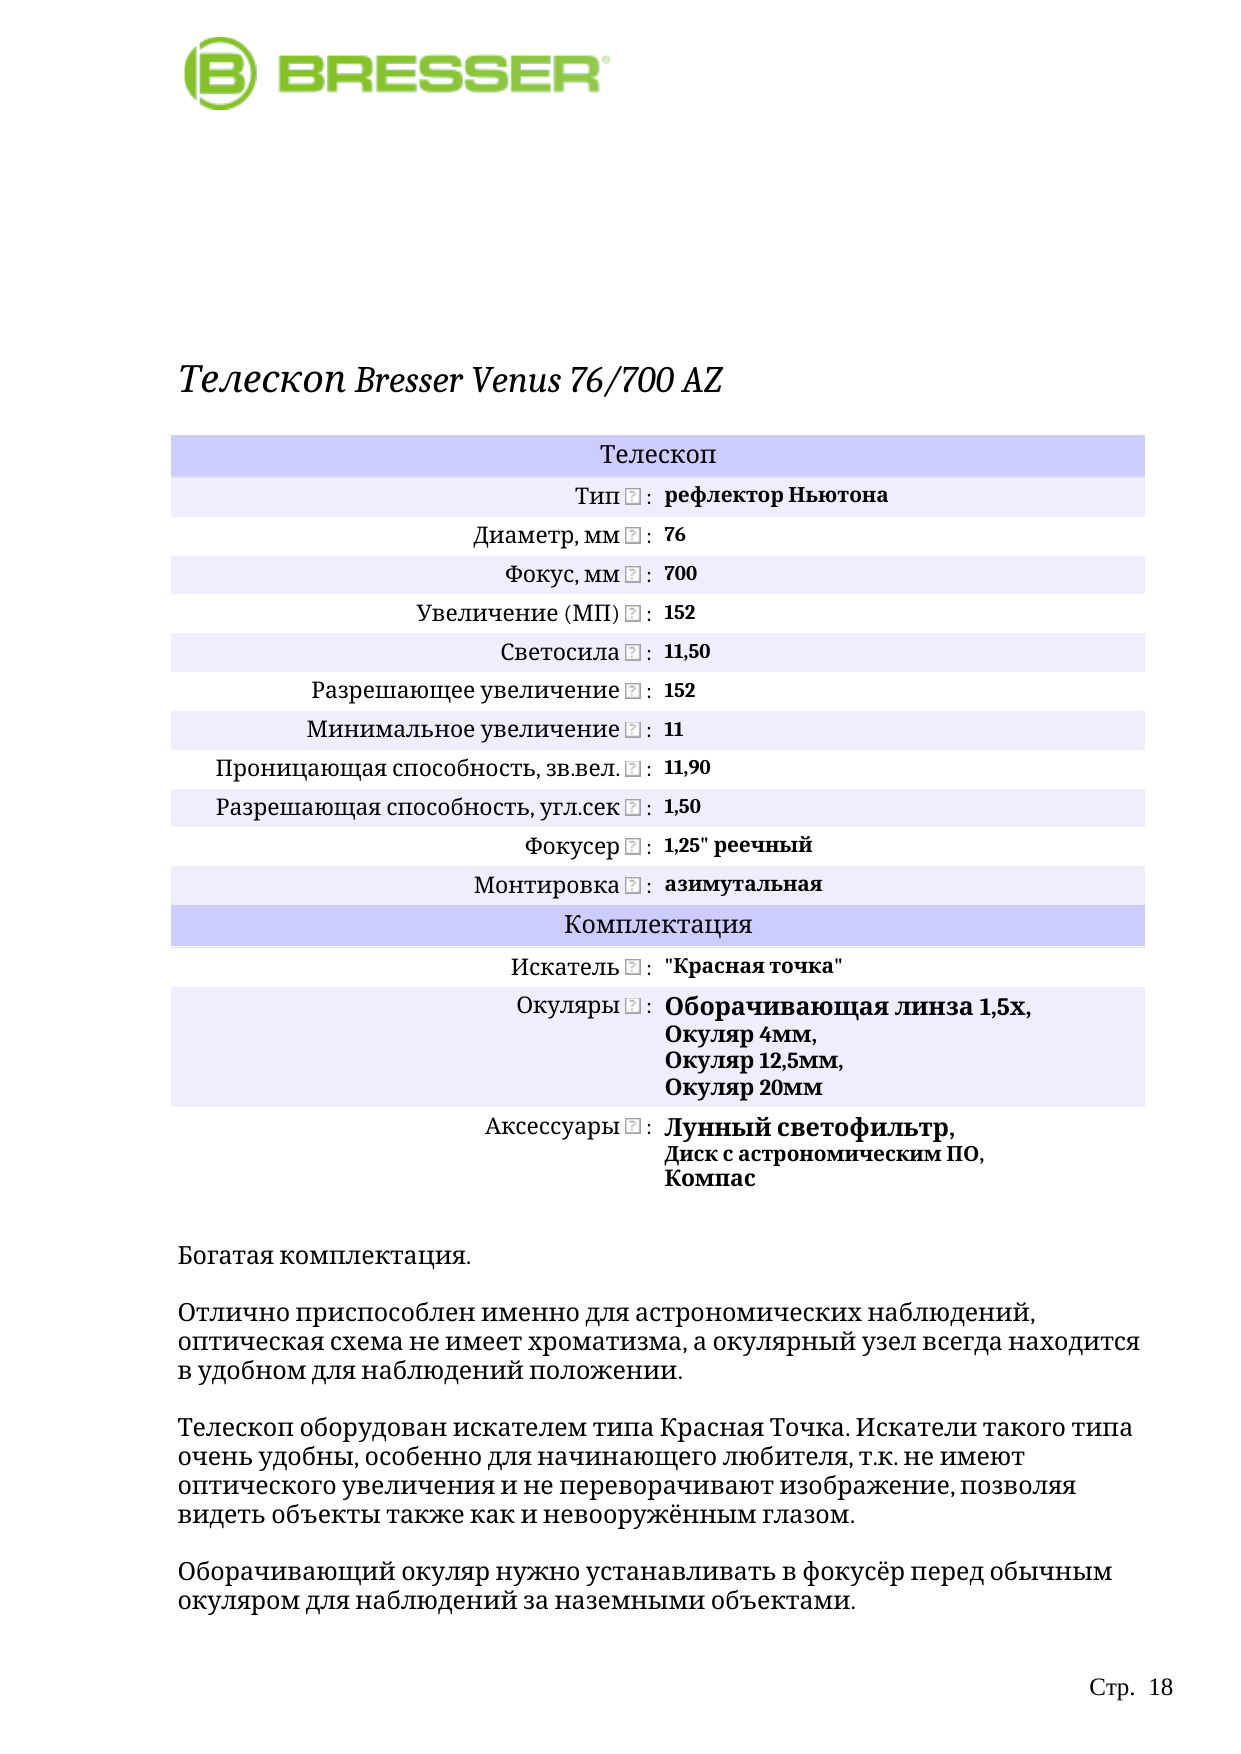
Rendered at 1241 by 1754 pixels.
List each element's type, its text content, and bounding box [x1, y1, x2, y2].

table_cell 11,50 [658, 633, 1145, 672]
picture [625, 799, 641, 816]
table_cell Лунный светофильтр, Диск с астрономическим ПО, Компас [658, 1107, 1145, 1199]
table_cell Фокусер : [171, 828, 658, 866]
table_cell Минимальное увеличение : [171, 711, 658, 750]
table_cell 700 [658, 556, 1145, 594]
picture [625, 998, 641, 1014]
table_cell 1,50 [658, 789, 1145, 827]
table_cell 11,90 [658, 750, 1145, 789]
table_cell Разрешающее увеличение : [171, 672, 658, 711]
table_cell Фокус, мм : [171, 556, 658, 594]
table_cell 1,25" реечный [658, 828, 1145, 866]
table_cell 11 [658, 711, 1145, 750]
text Телескоп Bresser Venus 76/700 AZ [177, 358, 1152, 401]
table_cell Монтировка : [171, 866, 658, 905]
picture [625, 644, 641, 661]
picture [625, 605, 641, 622]
table_cell Проницающая способность, зв.вел. : [171, 750, 658, 789]
table_cell Оборачивающая линза 1,5х, Окуляр 4мм, Окуляр 12,5мм, Окуляр 20мм [658, 987, 1145, 1107]
text Телескоп оборудован искателем типа Красная Точка. Искатели такого типа очень удобны, особенно для начинающего любителя, т.к. не имеют оптического увеличения и не переворачивают изображение, позволяя видеть объекты также как и невооружённым глазом. [177, 1414, 1152, 1529]
table_cell Телескоп [171, 435, 1145, 476]
picture [625, 566, 641, 583]
table_cell Разрешающая способность, угл.сек : [171, 789, 658, 827]
text Богатая комплектация. [177, 1242, 1152, 1271]
table_cell Светосила : [171, 633, 658, 672]
table_cell "Красная точка" [658, 948, 1145, 987]
picture [625, 959, 641, 975]
table_cell 152 [658, 594, 1145, 633]
table_cell азимутальная [658, 866, 1145, 905]
table_cell Тип : [171, 478, 658, 517]
table_cell Увеличение (МП) : [171, 594, 658, 633]
picture [625, 877, 641, 894]
table_cell Аксессуары : [171, 1107, 658, 1199]
table_cell 76 [658, 517, 1145, 556]
table_cell Искатель : [171, 948, 658, 987]
picture [625, 761, 641, 777]
picture [625, 838, 641, 855]
table_cell рефлектор Ньютона [658, 478, 1145, 517]
picture [625, 1118, 641, 1134]
table_cell Комплектация [171, 905, 1145, 946]
table_cell Диаметр, мм : [171, 517, 658, 556]
table_cell 152 [658, 672, 1145, 711]
table_cell Окуляры : [171, 987, 658, 1107]
picture [625, 488, 641, 505]
text Отлично приспособлен именно для астрономических наблюдений, оптическая схема не имеет хроматизма, а окулярный узел всегда находится в удобном для наблюдений положении. [177, 1299, 1152, 1386]
text Оборачивающий окуляр нужно устанавливать в фокусёр перед обычным окуляром для наблюдений за наземными объектами. [177, 1558, 1152, 1616]
picture [183, 37, 612, 110]
picture [625, 683, 641, 699]
picture [625, 527, 641, 544]
picture [625, 722, 641, 738]
